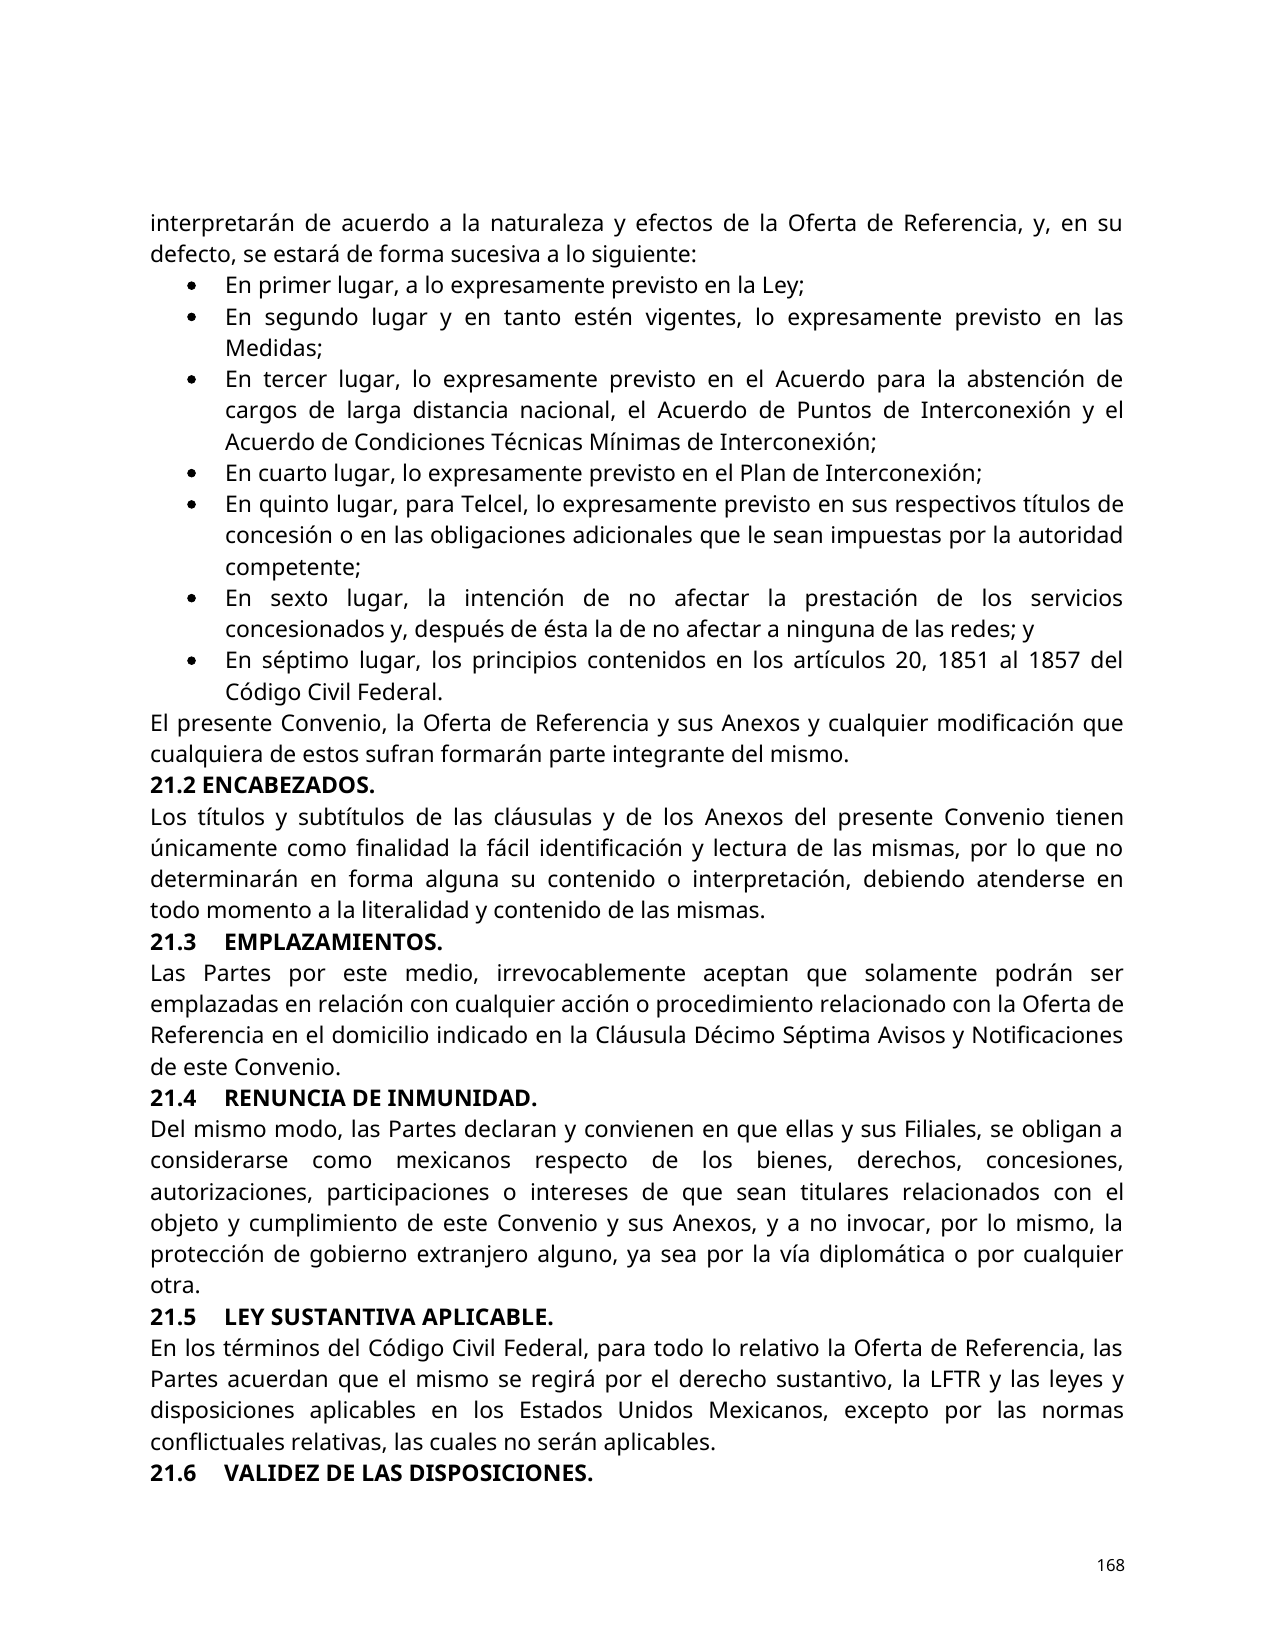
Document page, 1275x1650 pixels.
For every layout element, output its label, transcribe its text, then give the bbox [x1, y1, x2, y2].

text Las Partes por este medio, irrevocablemente aceptan que solamente podrán ser emplazadas en relación con cualquier acción o procedimiento relacionado con la Oferta de Referencia en el domicilio indicado en la Cláusula Décimo Séptima Avisos y Notificaciones de este Convenio. [150, 957, 1125, 1082]
text Los títulos y subtítulos de las cláusulas y de los Anexos del presente Convenio tienen únicamente como finalidad la fácil identificación y lectura de las mismas, por lo que no determinarán en forma alguna su contenido o interpretación, debiendo atenderse en todo momento a la literalidad y contenido de las mismas. [150, 801, 1125, 926]
list En séptimo lugar, los principios contenidos en los artículos 20, 1851 al 1857 del Código Civil Federal. [187, 644, 1125, 707]
text 21.5 LEY SUSTANTIVA APLICABLE. [150, 1301, 1125, 1332]
list En quinto lugar, para Telcel, lo expresamente previsto en sus respectivos títulos de concesión o en las obligaciones adicionales que le sean impuestas por la autoridad competente; [187, 488, 1125, 582]
text El presente Convenio, la Oferta de Referencia y sus Anexos y cualquier modificación que cualquiera de estos sufran formarán parte integrante del mismo. [150, 707, 1125, 769]
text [150, 207, 1125, 269]
list En segundo lugar y en tanto estén vigentes, lo expresamente previsto en las Medidas; [187, 301, 1125, 363]
list En cuarto lugar, lo expresamente previsto en el Plan de Interconexión; [187, 457, 1125, 488]
text 21.2 ENCABEZADOS. [150, 769, 1125, 801]
text En los términos del Código Civil Federal, para todo lo relativo la Oferta de Referencia, las Partes acuerdan que el mismo se regirá por el derecho sustantivo, la LFTR y las leyes y disposiciones aplicables en los Estados Unidos Mexicanos, excepto por las normas conflictuales relativas, las cuales no serán aplicables. [150, 1332, 1125, 1457]
text Del mismo modo, las Partes declaran y convienen en que ellas y sus Filiales, se obligan a considerarse como mexicanos respecto de los bienes, derechos, concesiones, autorizaciones, participaciones o intereses de que sean titulares relacionados con el objeto y cumplimiento de este Convenio y sus Anexos, y a no invocar, por lo mismo, la protección de gobierno extranjero alguno, ya sea por la vía diplomática o por cualquier otra. [150, 1113, 1125, 1301]
list En primer lugar, a lo expresamente previsto en la Ley; [187, 269, 1125, 301]
text 21.3 EMPLAZAMIENTOS. [150, 926, 1125, 957]
list En sexto lugar, la intención de no afectar la prestación de los servicios concesionados y, después de ésta la de no afectar a ninguna de las redes; y [187, 582, 1125, 644]
text 21.6 VALIDEZ DE LAS DISPOSICIONES. [150, 1457, 1125, 1488]
text 21.4 RENUNCIA DE INMUNIDAD. [150, 1082, 1125, 1113]
list En tercer lugar, lo expresamente previsto en el Acuerdo para la abstención de cargos de larga distancia nacional, el Acuerdo de Puntos de Interconexión y el Acuerdo de Condiciones Técnicas Mínimas de Interconexión; [187, 363, 1125, 457]
